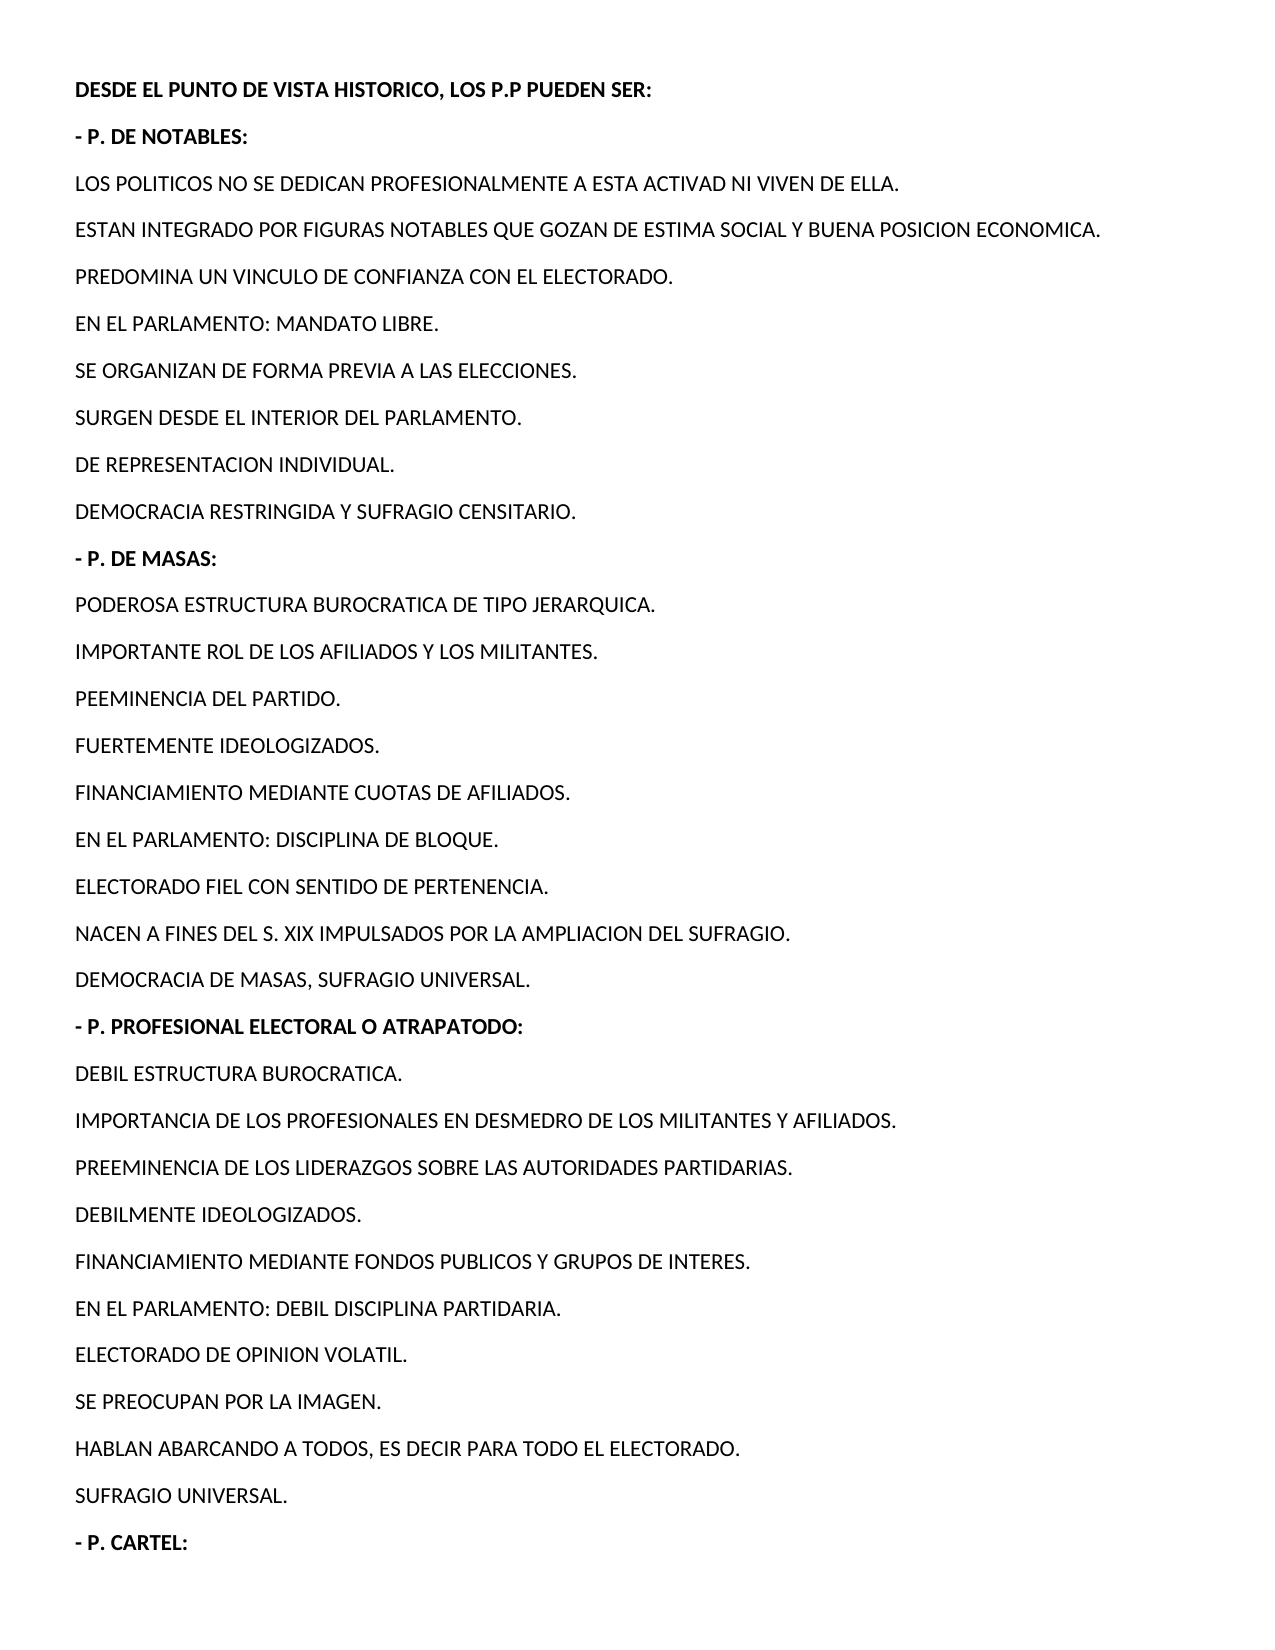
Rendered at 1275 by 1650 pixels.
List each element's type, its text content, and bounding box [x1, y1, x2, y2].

text SURGEN DESDE EL INTERIOR DEL PARLAMENTO. [75, 403, 1200, 431]
text - P. CARTEL: [75, 1528, 1200, 1556]
text DEMOCRACIA DE MASAS, SUFRAGIO UNIVERSAL. [75, 966, 1200, 994]
text LOS POLITICOS NO SE DEDICAN PROFESIONALMENTE A ESTA ACTIVAD NI VIVEN DE ELLA. [75, 169, 1200, 197]
text IMPORTANTE ROL DE LOS AFILIADOS Y LOS MILITANTES. [75, 637, 1200, 666]
text SE ORGANIZAN DE FORMA PREVIA A LAS ELECCIONES. [75, 356, 1200, 384]
text PEEMINENCIA DEL PARTIDO. [75, 684, 1200, 712]
text DESDE EL PUNTO DE VISTA HISTORICO, LOS P.P PUEDEN SER: [75, 75, 1200, 103]
text DE REPRESENTACION INDIVIDUAL. [75, 450, 1200, 478]
text - P. DE MASAS: [75, 544, 1200, 572]
text - P. DE NOTABLES: [75, 122, 1200, 150]
text NACEN A FINES DEL S. XIX IMPULSADOS POR LA AMPLIACION DEL SUFRAGIO. [75, 919, 1200, 947]
text PREDOMINA UN VINCULO DE CONFIANZA CON EL ELECTORADO. [75, 262, 1200, 291]
text IMPORTANCIA DE LOS PROFESIONALES EN DESMEDRO DE LOS MILITANTES Y AFILIADOS. [75, 1106, 1200, 1134]
text FINANCIAMIENTO MEDIANTE CUOTAS DE AFILIADOS. [75, 778, 1200, 806]
text SUFRAGIO UNIVERSAL. [75, 1481, 1200, 1509]
text - P. PROFESIONAL ELECTORAL O ATRAPATODO: [75, 1012, 1200, 1041]
text FINANCIAMIENTO MEDIANTE FONDOS PUBLICOS Y GRUPOS DE INTERES. [75, 1247, 1200, 1275]
text EN EL PARLAMENTO: DISCIPLINA DE BLOQUE. [75, 825, 1200, 853]
text EN EL PARLAMENTO: MANDATO LIBRE. [75, 309, 1200, 337]
text EN EL PARLAMENTO: DEBIL DISCIPLINA PARTIDARIA. [75, 1294, 1200, 1322]
text ELECTORADO FIEL CON SENTIDO DE PERTENENCIA. [75, 872, 1200, 900]
text SE PREOCUPAN POR LA IMAGEN. [75, 1387, 1200, 1416]
text ESTAN INTEGRADO POR FIGURAS NOTABLES QUE GOZAN DE ESTIMA SOCIAL Y BUENA POSICION ECONOMICA. [75, 216, 1200, 244]
text HABLAN ABARCANDO A TODOS, ES DECIR PARA TODO EL ELECTORADO. [75, 1434, 1200, 1462]
text ELECTORADO DE OPINION VOLATIL. [75, 1341, 1200, 1369]
text DEBIL ESTRUCTURA BUROCRATICA. [75, 1059, 1200, 1087]
text FUERTEMENTE IDEOLOGIZADOS. [75, 731, 1200, 759]
text DEMOCRACIA RESTRINGIDA Y SUFRAGIO CENSITARIO. [75, 497, 1200, 525]
text DEBILMENTE IDEOLOGIZADOS. [75, 1200, 1200, 1228]
text PODEROSA ESTRUCTURA BUROCRATICA DE TIPO JERARQUICA. [75, 591, 1200, 619]
text PREEMINENCIA DE LOS LIDERAZGOS SOBRE LAS AUTORIDADES PARTIDARIAS. [75, 1153, 1200, 1181]
